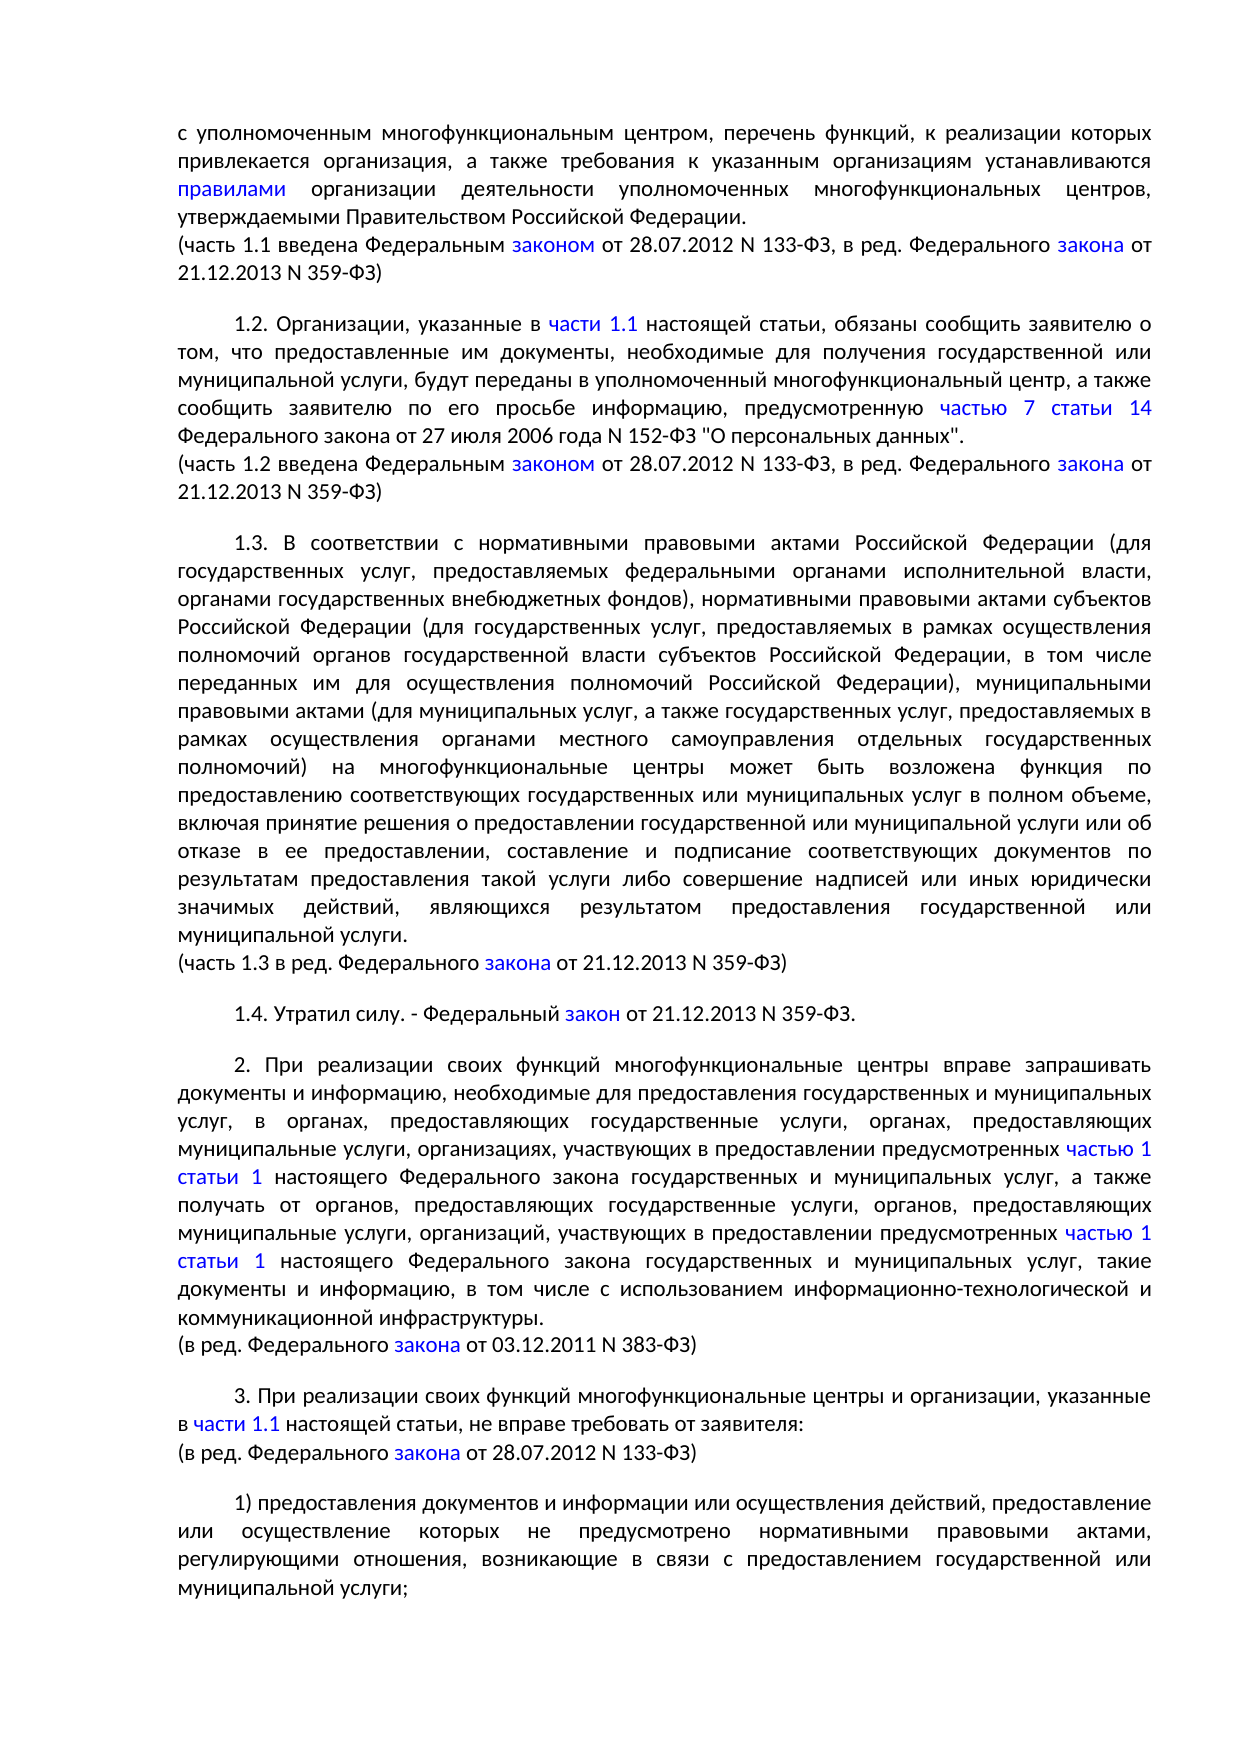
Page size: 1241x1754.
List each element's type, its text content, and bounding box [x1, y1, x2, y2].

text (в ред. Федерального закона от 03.12.2011 N 383-ФЗ) [177, 1331, 1152, 1359]
text 1.2. Организации, указанные в части 1.1 настоящей статьи, обязаны сообщить заявителю о том, что предоставленные им документы, необходимые для получения государственной или муниципальной услуги, будут переданы в уполномоченный многофункциональный центр, а также сообщить заявителю по его просьбе информацию, предусмотренную частью 7 статьи 14 Федерального закона от 27 июля 2006 года N 152-ФЗ "О персональных данных". [177, 309, 1152, 449]
text (часть 1.1 введена Федеральным законом от 28.07.2012 N 133-ФЗ, в ред. Федерального закона от 21.12.2013 N 359-ФЗ) [177, 230, 1152, 286]
text 1.3. В соответствии с нормативными правовыми актами Российской Федерации (для государственных услуг, предоставляемых федеральными органами исполнительной власти, органами государственных внебюджетных фондов), нормативными правовыми актами субъектов Российской Федерации (для государственных услуг, предоставляемых в рамках осуществления полномочий органов государственной власти субъектов Российской Федерации, в том числе переданных им для осуществления полномочий Российской Федерации), муниципальными правовыми актами (для муниципальных услуг, а также государственных услуг, предоставляемых в рамках осуществления органами местного самоуправления отдельных государственных полномочий) на многофункциональные центры может быть возложена функция по предоставлению соответствующих государственных или муниципальных услуг в полном объеме, включая принятие решения о предоставлении государственной или муниципальной услуги или об отказе в ее предоставлении, составление и подписание соответствующих документов по результатам предоставления такой услуги либо совершение надписей или иных юридически значимых действий, являющихся результатом предоставления государственной или муниципальной услуги. [177, 528, 1152, 948]
text 3. При реализации своих функций многофункциональные центры и организации, указанные в части 1.1 настоящей статьи, не вправе требовать от заявителя: [177, 1382, 1152, 1438]
text (в ред. Федерального закона от 28.07.2012 N 133-ФЗ) [177, 1438, 1152, 1466]
text (часть 1.2 введена Федеральным законом от 28.07.2012 N 133-ФЗ, в ред. Федерального закона от 21.12.2013 N 359-ФЗ) [177, 449, 1152, 505]
text 2. При реализации своих функций многофункциональные центры вправе запрашивать документы и информацию, необходимые для предоставления государственных и муниципальных услуг, в органах, предоставляющих государственные услуги, органах, предоставляющих муниципальные услуги, организациях, участвующих в предоставлении предусмотренных частью 1 статьи 1 настоящего Федерального закона государственных и муниципальных услуг, а также получать от органов, предоставляющих государственные услуги, органов, предоставляющих муниципальные услуги, организаций, участвующих в предоставлении предусмотренных частью 1 статьи 1 настоящего Федерального закона государственных и муниципальных услуг, такие документы и информацию, в том числе с использованием информационно-технологической и коммуникационной инфраструктуры. [177, 1050, 1152, 1331]
text 1.4. Утратил силу. - Федеральный закон от 21.12.2013 N 359-ФЗ. [177, 999, 1152, 1027]
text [177, 118, 1152, 230]
text 1) предоставления документов и информации или осуществления действий, предоставление или осуществление которых не предусмотрено нормативными правовыми актами, регулирующими отношения, возникающие в связи с предоставлением государственной или муниципальной услуги; [177, 1488, 1152, 1601]
text (часть 1.3 в ред. Федерального закона от 21.12.2013 N 359-ФЗ) [177, 948, 1152, 977]
